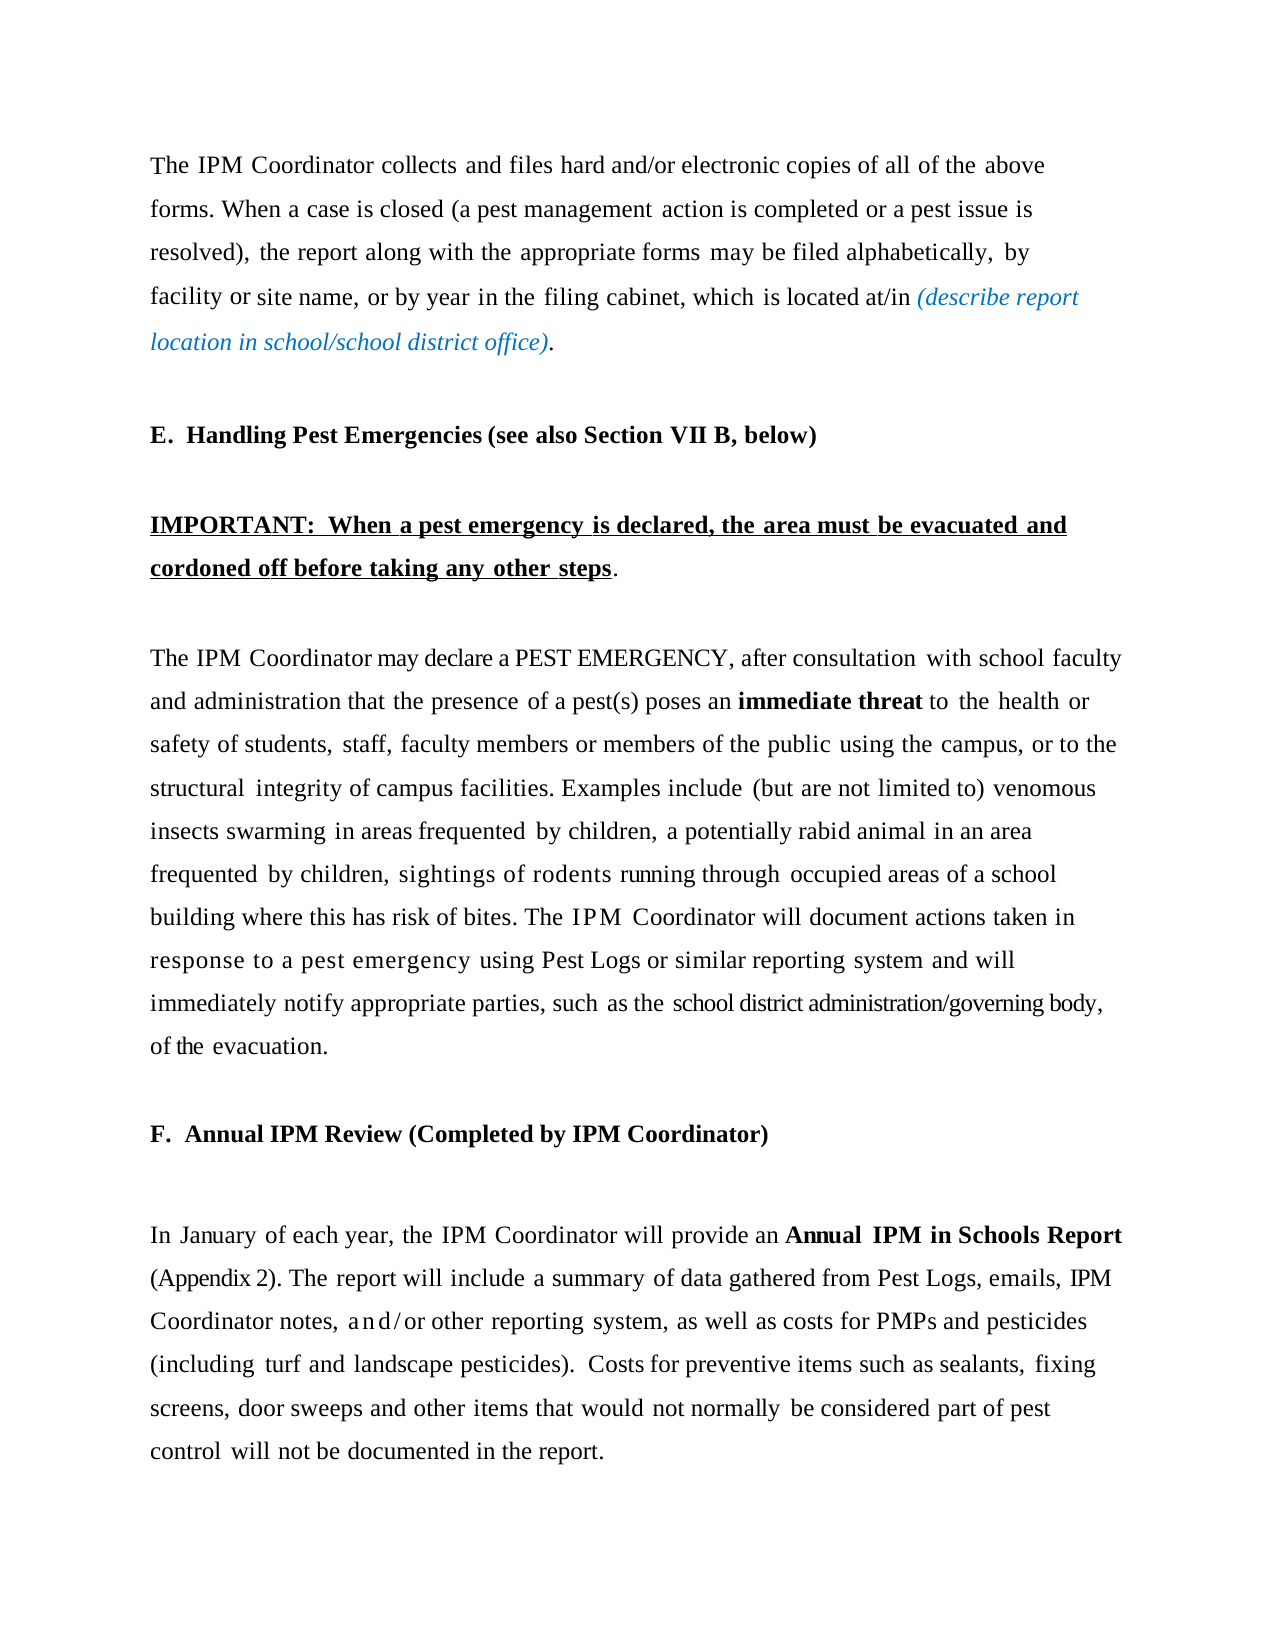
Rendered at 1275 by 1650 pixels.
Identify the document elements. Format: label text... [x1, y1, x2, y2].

text The IPM Coordinator collects and files hard and/or electronic copies of all of the above forms. When a case is closed (a pest management action is completed or a pest issue is resolved), the report along with the appropriate forms may be filed alphabetically, by facility or site name, or by year in the filing cabinet, which is located at/in (describe report location in school/school district office). [150, 150, 1081, 356]
text In January of each year, the IPM Coordinator will provide an Annual IPM in Schools Report (Appendix 2). The report will include a summary of data gathered from Pest Logs, emails, IPM Coordinator notes, and/or other reporting system, as well as costs for PMPs and pesticides (including turf and landscape pesticides). Costs for preventive items such as sealants, fixing screens, door sweeps and other items that would not normally be considered part of pest control will not be documented in the report. [150, 1220, 1127, 1464]
text F. Annual IPM Review (Completed by IPM Coordinator) [150, 1119, 1127, 1148]
text E. Handling Pest Emergencies (see also Section VII B, below) [150, 420, 1127, 448]
text The IPM Coordinator may declare a PEST EMERGENCY, after consultation with school faculty and administration that the presence of a pest(s) poses an immediate threat to the health or safety of students, staff, faculty members or members of the public using the campus, or to the structural integrity of campus facilities. Examples include (but are not limited to) venomous insects swarming in areas frequented by children, a potentially rabid animal in an area frequented by children, sightings of rodents running through occupied areas of a school building where this has risk of bites. The IPM Coordinator will document actions taken in response to a pest emergency using Pest Logs or similar reporting system and will immediately notify appropriate parties, such as the school district administration/governing body, of the evacuation. [150, 643, 1127, 1102]
text IMPORTANT: When a pest emergency is declared, the area must be evacuated and cordoned off before taking any other steps. [150, 510, 1094, 582]
